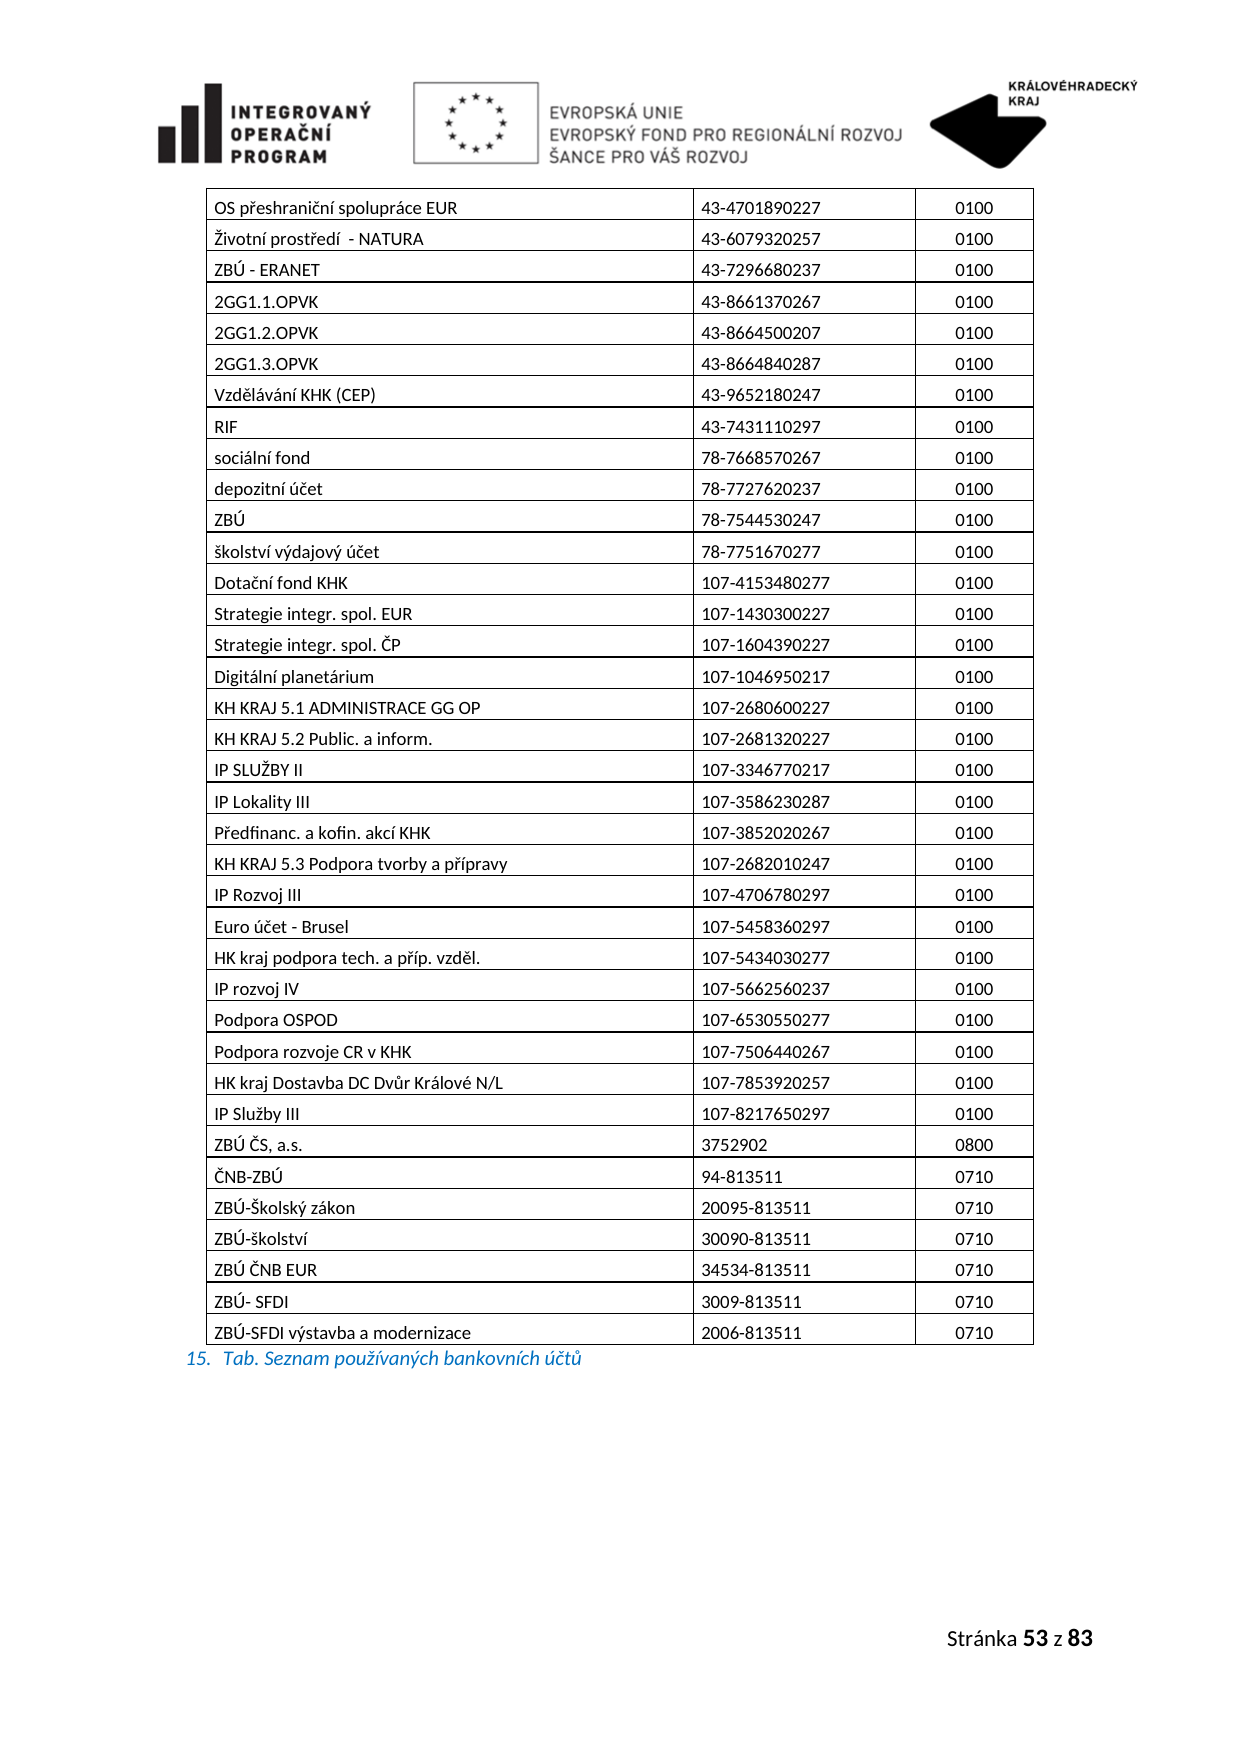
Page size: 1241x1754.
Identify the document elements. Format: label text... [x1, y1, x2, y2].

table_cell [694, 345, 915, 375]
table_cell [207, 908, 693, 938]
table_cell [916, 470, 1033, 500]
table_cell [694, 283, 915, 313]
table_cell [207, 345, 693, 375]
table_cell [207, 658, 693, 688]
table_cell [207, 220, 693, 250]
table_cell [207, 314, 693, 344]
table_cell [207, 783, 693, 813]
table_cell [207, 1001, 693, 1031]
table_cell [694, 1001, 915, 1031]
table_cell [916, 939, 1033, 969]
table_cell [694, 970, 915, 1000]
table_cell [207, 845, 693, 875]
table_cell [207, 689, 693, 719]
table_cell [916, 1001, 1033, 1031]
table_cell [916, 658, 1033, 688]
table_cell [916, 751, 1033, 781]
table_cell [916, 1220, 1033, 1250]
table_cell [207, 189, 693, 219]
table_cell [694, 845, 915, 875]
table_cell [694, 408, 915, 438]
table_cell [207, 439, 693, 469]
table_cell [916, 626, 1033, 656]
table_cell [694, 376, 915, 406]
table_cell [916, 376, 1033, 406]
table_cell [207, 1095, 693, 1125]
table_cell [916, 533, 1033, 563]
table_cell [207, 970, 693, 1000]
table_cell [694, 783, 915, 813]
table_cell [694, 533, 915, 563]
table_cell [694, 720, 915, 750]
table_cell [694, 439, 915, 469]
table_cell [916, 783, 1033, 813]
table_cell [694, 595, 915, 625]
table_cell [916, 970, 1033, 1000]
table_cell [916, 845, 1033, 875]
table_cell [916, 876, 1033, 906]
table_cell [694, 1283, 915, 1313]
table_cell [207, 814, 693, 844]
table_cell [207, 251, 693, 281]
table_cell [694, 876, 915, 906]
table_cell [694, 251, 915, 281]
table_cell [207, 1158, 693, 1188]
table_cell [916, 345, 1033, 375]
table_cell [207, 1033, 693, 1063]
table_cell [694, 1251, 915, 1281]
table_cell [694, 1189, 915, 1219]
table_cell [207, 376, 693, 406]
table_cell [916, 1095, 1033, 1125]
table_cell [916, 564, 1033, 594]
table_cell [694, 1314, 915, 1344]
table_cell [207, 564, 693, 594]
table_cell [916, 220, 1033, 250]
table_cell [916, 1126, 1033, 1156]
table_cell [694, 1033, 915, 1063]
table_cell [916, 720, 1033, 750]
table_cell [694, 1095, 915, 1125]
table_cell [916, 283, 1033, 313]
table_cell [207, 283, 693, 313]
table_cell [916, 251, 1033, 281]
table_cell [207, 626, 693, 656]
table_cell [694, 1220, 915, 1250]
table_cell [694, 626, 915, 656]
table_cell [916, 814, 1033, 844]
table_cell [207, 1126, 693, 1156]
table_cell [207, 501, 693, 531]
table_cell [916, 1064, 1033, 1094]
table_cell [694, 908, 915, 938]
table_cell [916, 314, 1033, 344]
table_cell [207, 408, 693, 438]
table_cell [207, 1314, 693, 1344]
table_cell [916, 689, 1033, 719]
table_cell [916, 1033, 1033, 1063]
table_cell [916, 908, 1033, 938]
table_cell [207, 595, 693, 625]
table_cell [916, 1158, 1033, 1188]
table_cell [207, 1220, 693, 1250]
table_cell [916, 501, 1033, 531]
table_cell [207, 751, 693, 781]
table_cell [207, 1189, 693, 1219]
picture [147, 73, 1150, 188]
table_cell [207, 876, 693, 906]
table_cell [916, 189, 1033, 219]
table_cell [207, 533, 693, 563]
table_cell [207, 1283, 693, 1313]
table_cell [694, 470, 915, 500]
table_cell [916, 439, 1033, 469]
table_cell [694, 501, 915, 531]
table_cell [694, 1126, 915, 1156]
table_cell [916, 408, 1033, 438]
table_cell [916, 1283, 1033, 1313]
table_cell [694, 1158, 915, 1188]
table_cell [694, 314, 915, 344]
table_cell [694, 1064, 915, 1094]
text Tab. Seznam používaných bankovních účtů [185, 1345, 1093, 1370]
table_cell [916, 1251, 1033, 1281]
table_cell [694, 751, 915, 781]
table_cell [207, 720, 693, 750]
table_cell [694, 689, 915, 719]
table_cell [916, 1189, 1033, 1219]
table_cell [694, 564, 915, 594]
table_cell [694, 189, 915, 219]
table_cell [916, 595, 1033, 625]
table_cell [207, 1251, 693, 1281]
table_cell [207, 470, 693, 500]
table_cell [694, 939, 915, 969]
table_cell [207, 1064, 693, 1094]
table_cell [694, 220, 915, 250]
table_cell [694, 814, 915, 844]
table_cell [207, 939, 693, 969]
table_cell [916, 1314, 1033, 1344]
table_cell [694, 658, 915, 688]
